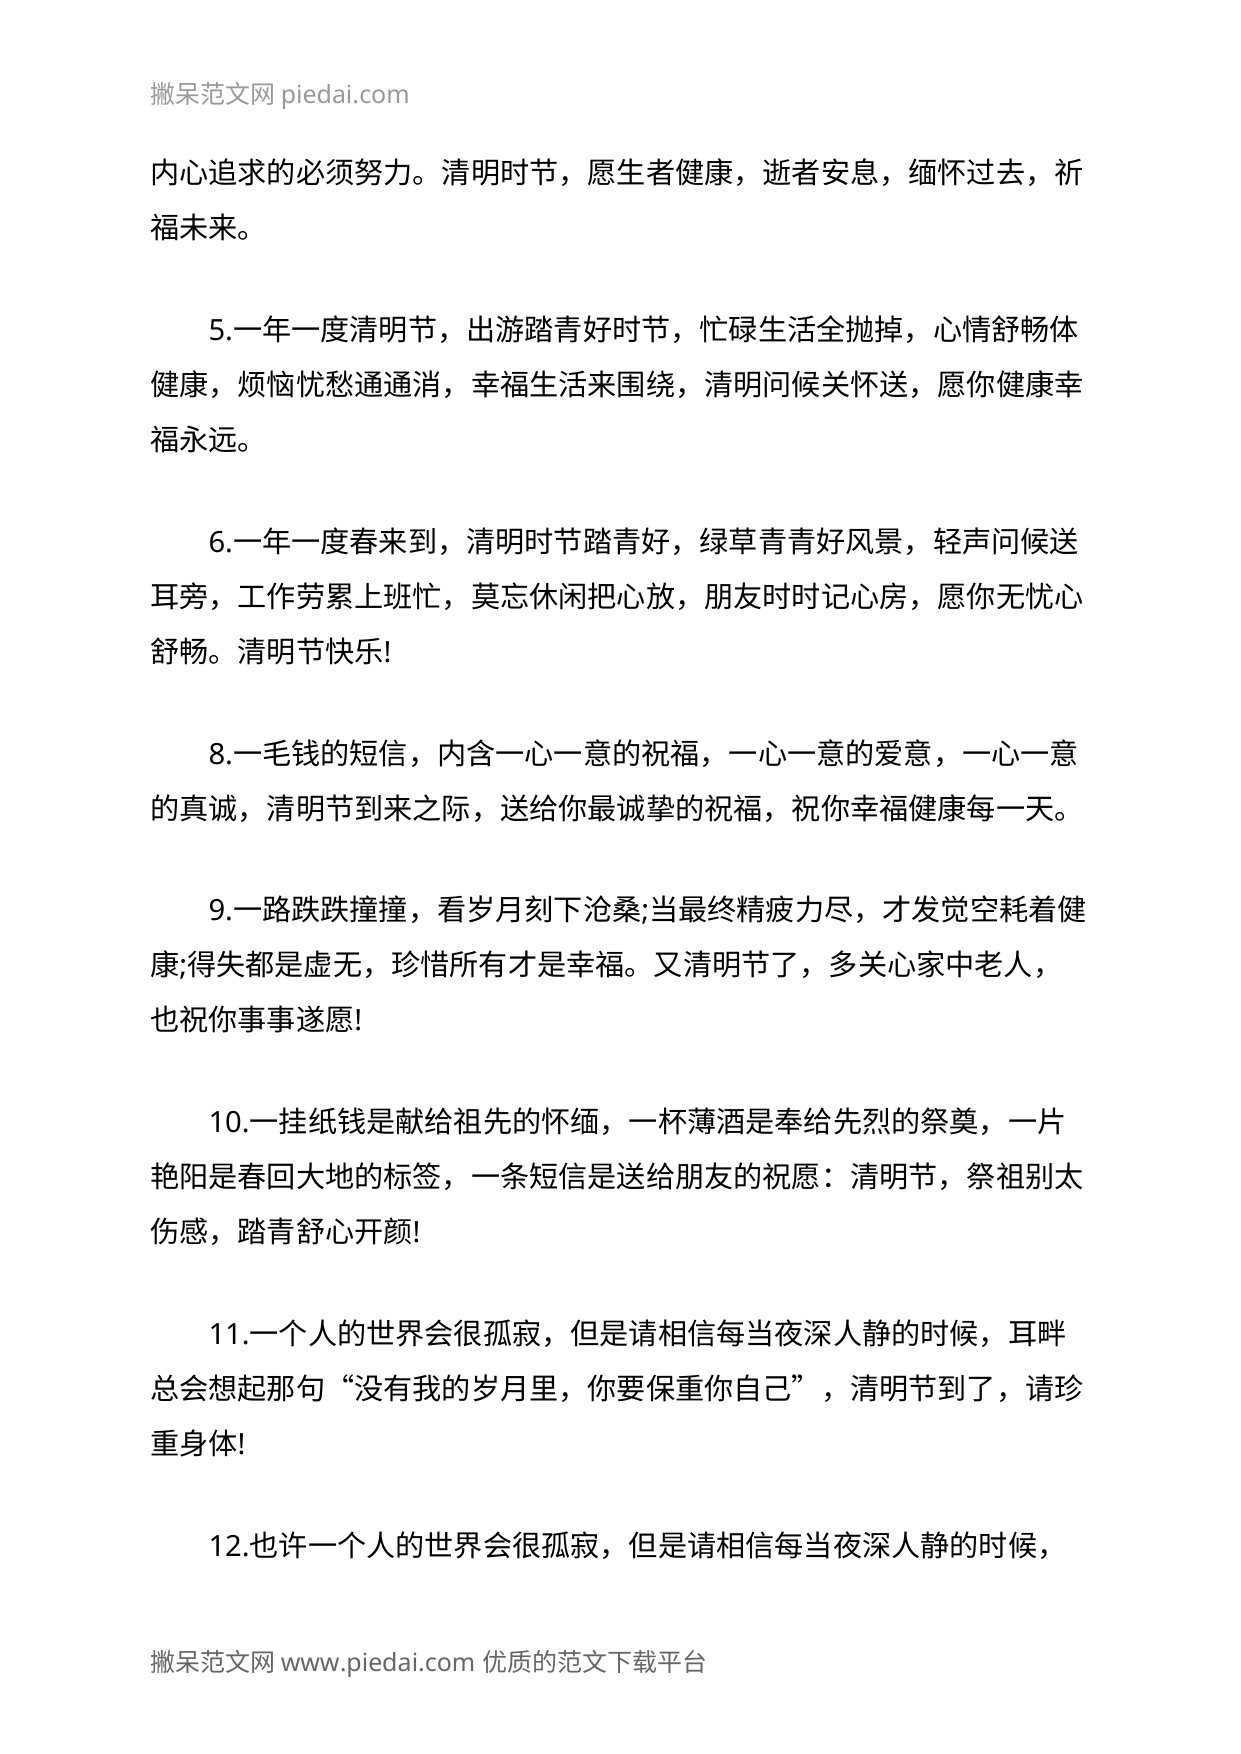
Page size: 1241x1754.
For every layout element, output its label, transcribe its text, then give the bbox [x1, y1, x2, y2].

text 5.一年一度清明节，出游踏青好时节，忙碌生活全抛掉，心情舒畅体健康，烦恼忧愁通通消，幸福生活来围绕，清明问候关怀送，愿你健康幸福永远。 [150, 307, 1090, 459]
text 10.一挂纸钱是献给祖先的怀缅，一杯薄酒是奉给先烈的祭奠，一片艳阳是春回大地的标签，一条短信是送给朋友的祝愿：清明节，祭祖别太伤感，踏青舒心开颜! [150, 1099, 1090, 1251]
text 9.一路跌跌撞撞，看岁月刻下沧桑;当最终精疲力尽，才发觉空耗着健康;得失都是虚无，珍惜所有才是幸福。又清明节了，多关心家中老人，也祝你事事遂愿! [150, 887, 1090, 1039]
text 11.一个人的世界会很孤寂，但是请相信每当夜深人静的时候，耳畔总会想起那句“没有我的岁月里，你要保重你自己”，清明节到了，请珍重身体! [150, 1311, 1090, 1463]
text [150, 150, 1090, 247]
text 6.一年一度春来到，清明时节踏青好，绿草青青好风景，轻声问候送耳旁，工作劳累上班忙，莫忘休闲把心放，朋友时时记心房，愿你无忧心舒畅。清明节快乐! [150, 518, 1090, 671]
text 8.一毛钱的短信，内含一心一意的祝福，一心一意的爱意，一心一意的真诚，清明节到来之际，送给你最诚挚的祝福，祝你幸福健康每一天。 [150, 730, 1090, 827]
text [150, 1523, 1090, 1565]
